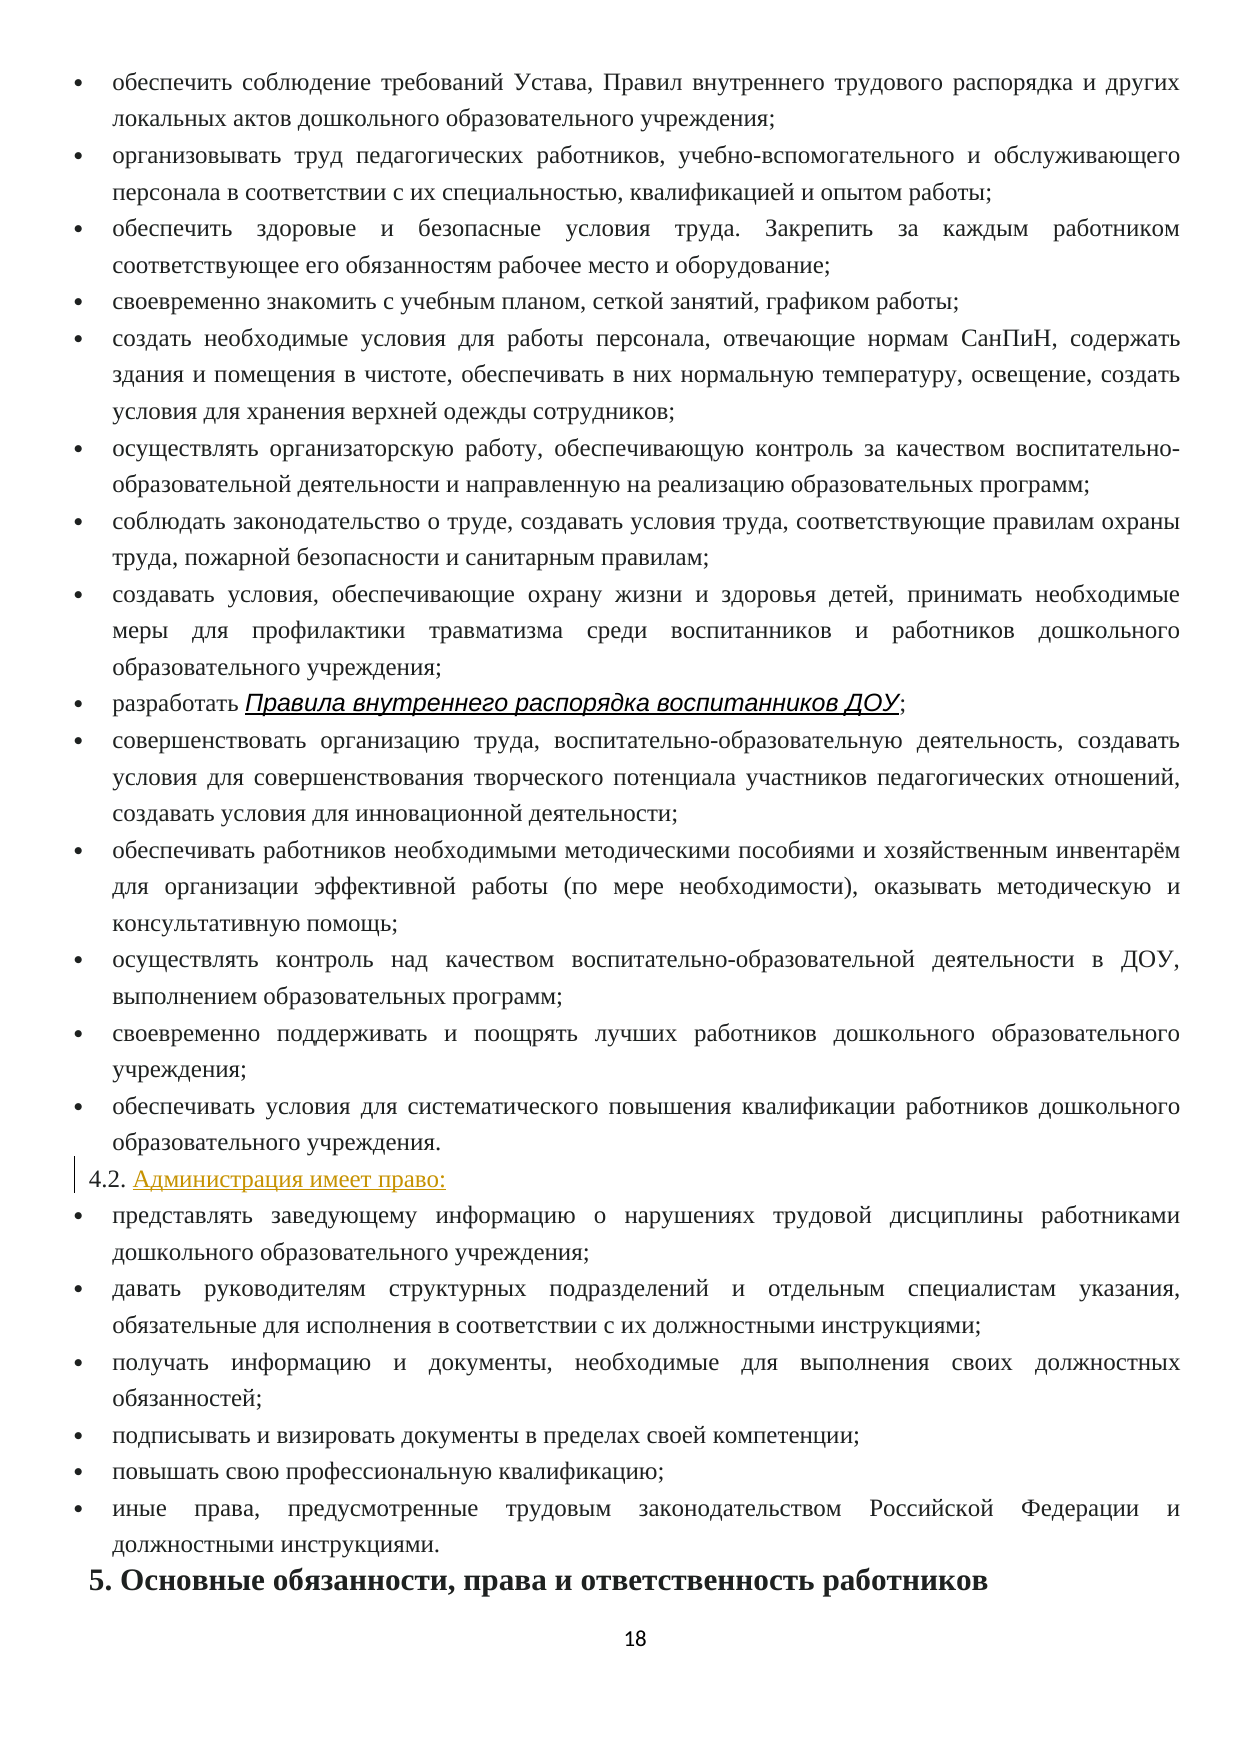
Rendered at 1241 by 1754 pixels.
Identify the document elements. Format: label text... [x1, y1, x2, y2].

list создать необходимые условия для работы персонала, отвечающие нормам СанПиН, содержать здания и помещения в чистоте, обеспечивать в них нормальную температуру, освещение, создать условия для хранения верхней одежды сотрудников; [74, 315, 1181, 425]
list соблюдать законодательство о труде, создавать условия труда, соответствующие правилам охраны труда, пожарной безопасности и санитарным правилам; [74, 498, 1181, 571]
list давать руководителям структурных подразделений и отдельным специалистам указания, обязательные для исполнения в соответствии с их должностными инструкциями; [74, 1266, 1181, 1339]
list организовывать труд педагогических работников, учебно-вспомогательного и обслуживающего персонала в соответствии с их специальностью, квалификацией и опытом работы; [74, 132, 1181, 205]
list иные права, предусмотренные трудовым законодательством Российской Федерации и должностными инструкциями. [74, 1485, 1181, 1558]
list обеспечить соблюдение требований Устава, Правил внутреннего трудового распорядка и других локальных актов дошкольного образовательного учреждения; [74, 59, 1181, 132]
list получать информацию и документы, необходимые для выполнения своих должностных обязанностей; [74, 1339, 1181, 1412]
list совершенствовать организацию труда, воспитательно-образовательную деятельность, создавать условия для совершенствования творческого потенциала участников педагогических отношений, создавать условия для инновационной деятельности; [74, 717, 1181, 827]
list представлять заведующему информацию о нарушениях трудовой дисциплины работниками дошкольного образовательного учреждения; [74, 1193, 1181, 1266]
list своевременно знакомить с учебным планом, сеткой занятий, графиком работы; [74, 278, 1181, 315]
list подписывать и визировать документы в пределах своей компетенции; [74, 1412, 1181, 1448]
list повышать свою профессиональную квалификацию; [74, 1448, 1181, 1485]
list разработать Правила внутреннего распорядка воспитанников ДОУ; [74, 681, 1181, 717]
text 4.2. [89, 1156, 1181, 1193]
list своевременно поддерживать и поощрять лучших работников дошкольного образовательного учреждения; [74, 1010, 1181, 1083]
list обеспечивать работников необходимыми методическими пособиями и хозяйственным инвентарём для организации эффективной работы (по мере необходимости), оказывать методическую и консультативную помощь; [74, 827, 1181, 937]
list осуществлять организаторскую работу, обеспечивающую контроль за качеством воспитательно-образовательной деятельности и направленную на реализацию образовательных программ; [74, 425, 1181, 498]
list обеспечить здоровые и безопасные условия труда. Закрепить за каждым работником соответствующее его обязанностям рабочее место и оборудование; [74, 205, 1181, 278]
list создавать условия, обеспечивающие охрану жизни и здоровья детей, принимать необходимые меры для профилактики травматизма среди воспитанников и работников дошкольного образовательного учреждения; [74, 571, 1181, 681]
list осуществлять контроль над качеством воспитательно-образовательной деятельности в ДОУ, выполнением образовательных программ; [74, 937, 1181, 1010]
text 5. Основные обязанности, права и ответственность работников [89, 1558, 1181, 1597]
list обеспечивать условия для систематического повышения квалификации работников дошкольного образовательного учреждения. [74, 1083, 1181, 1156]
